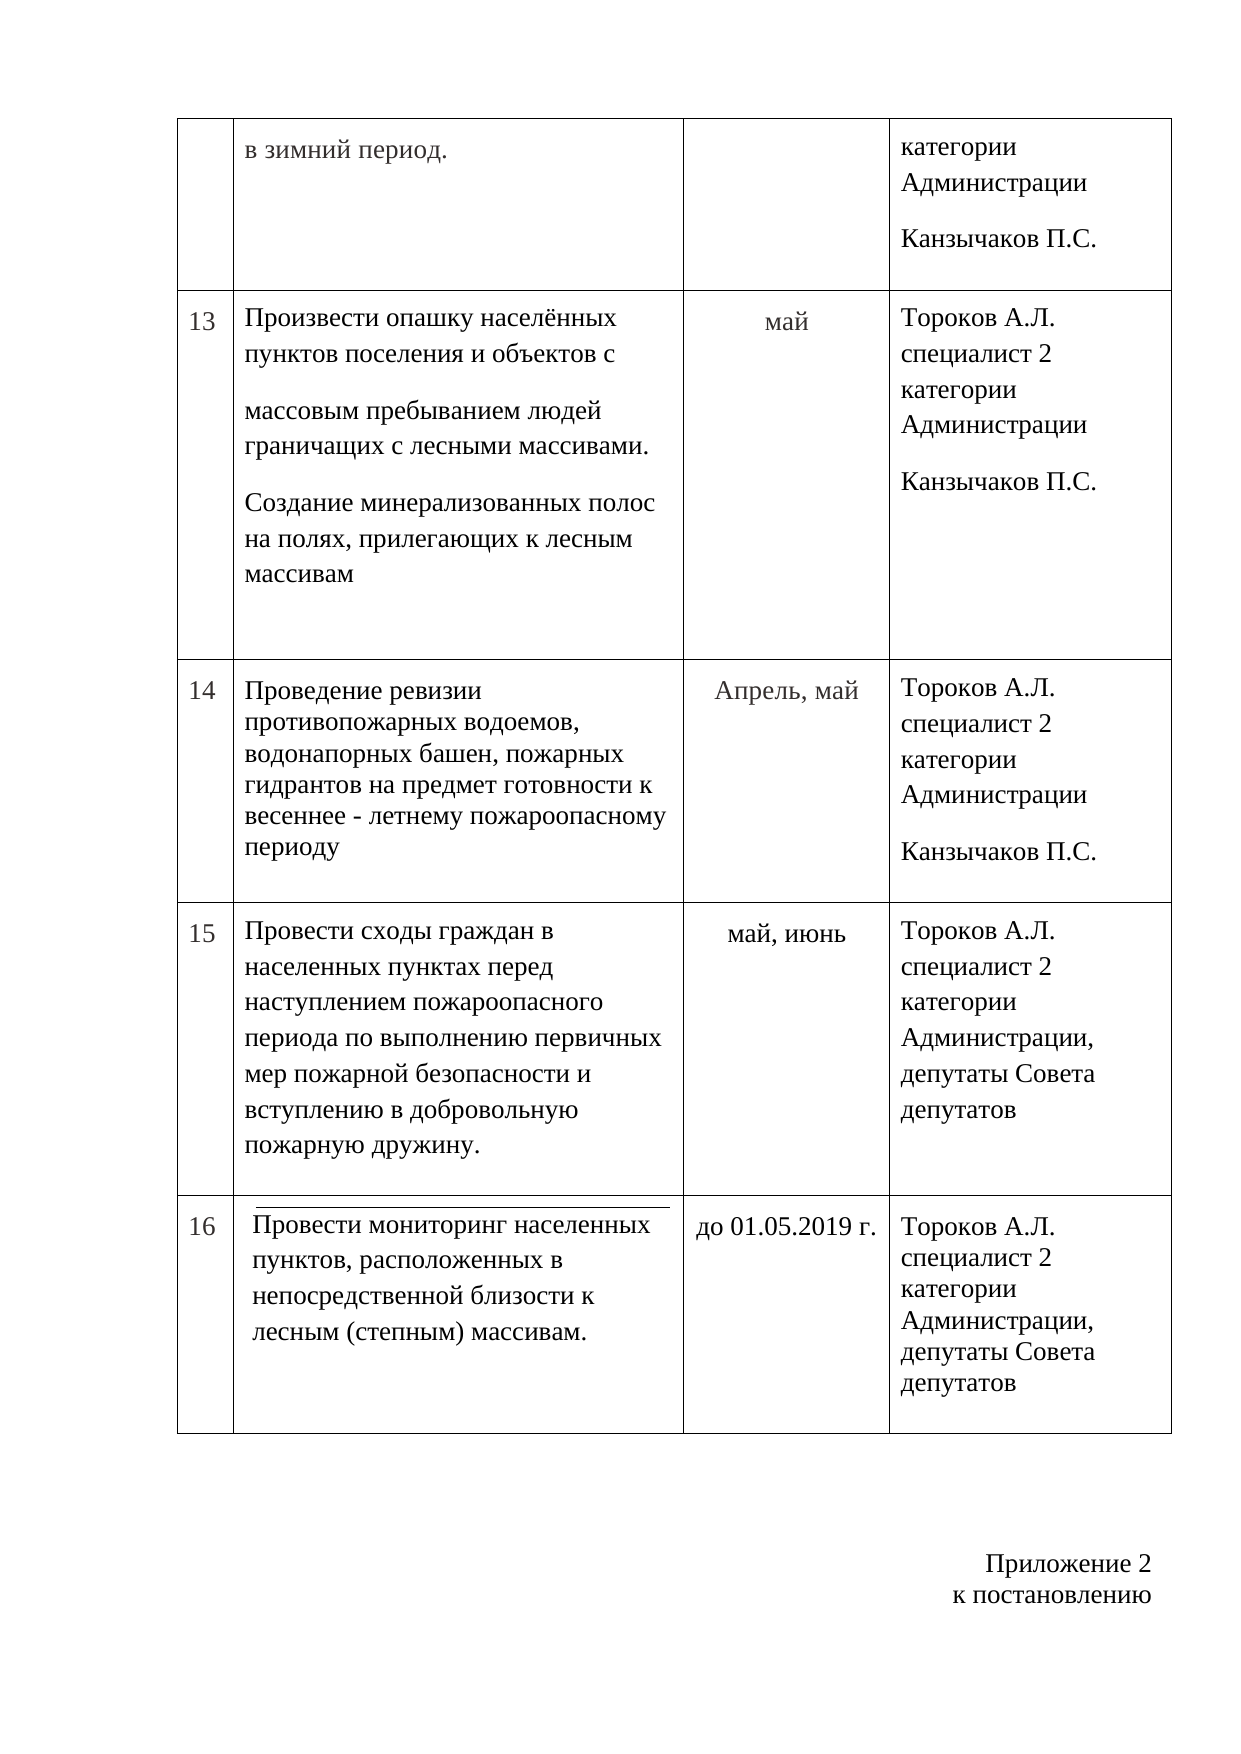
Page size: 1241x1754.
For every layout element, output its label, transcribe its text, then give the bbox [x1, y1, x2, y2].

table_cell Тороков А.Л. специалист 2 категории Администрации Канзычаков П.С. [890, 291, 1171, 659]
text Приложение 2 [177, 1547, 1152, 1578]
table_cell [234, 1196, 683, 1433]
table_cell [234, 119, 683, 289]
table_cell Тороков А.Л. специалист 2 категории Администрации Канзычаков П.С. [890, 660, 1171, 902]
table_cell 16 [178, 1196, 233, 1433]
table_cell Проведение ревизии противопожарных водоемов, водонапорных башен, пожарных гидрантов на предмет готовности к весеннее - летнему пожароопасному периоду [234, 660, 683, 902]
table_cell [890, 119, 1171, 289]
table_cell 15 [178, 903, 233, 1195]
table_cell май, июнь [684, 903, 889, 1195]
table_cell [684, 119, 889, 289]
text к постановлению [177, 1578, 1152, 1609]
table_cell Тороков А.Л. специалист 2 категории Администрации, депутаты Совета депутатов [890, 903, 1171, 1195]
table_cell 14 [178, 660, 233, 902]
table_cell 12 [178, 119, 233, 289]
table_cell Произвести опашку населённых пунктов поселения и объектов с массовым пребыванием людей граничащих с лесными массивами. Создание минерализованных полос на полях, прилегающих к лесным массивам [234, 291, 683, 659]
table_cell май [684, 291, 889, 659]
table_cell Провести сходы граждан в населенных пунктах перед наступлением пожароопасного периода по выполнению первичных мер пожарной безопасности и вступлению в добровольную пожарную дружину. [234, 903, 683, 1195]
table_cell 13 [178, 291, 233, 659]
table_cell Тороков А.Л. специалист 2 категории Администрации, депутаты Совета депутатов [890, 1196, 1171, 1433]
table_cell до 01.05.2019 г. [684, 1196, 889, 1433]
table_cell Апрель, май [684, 660, 889, 902]
